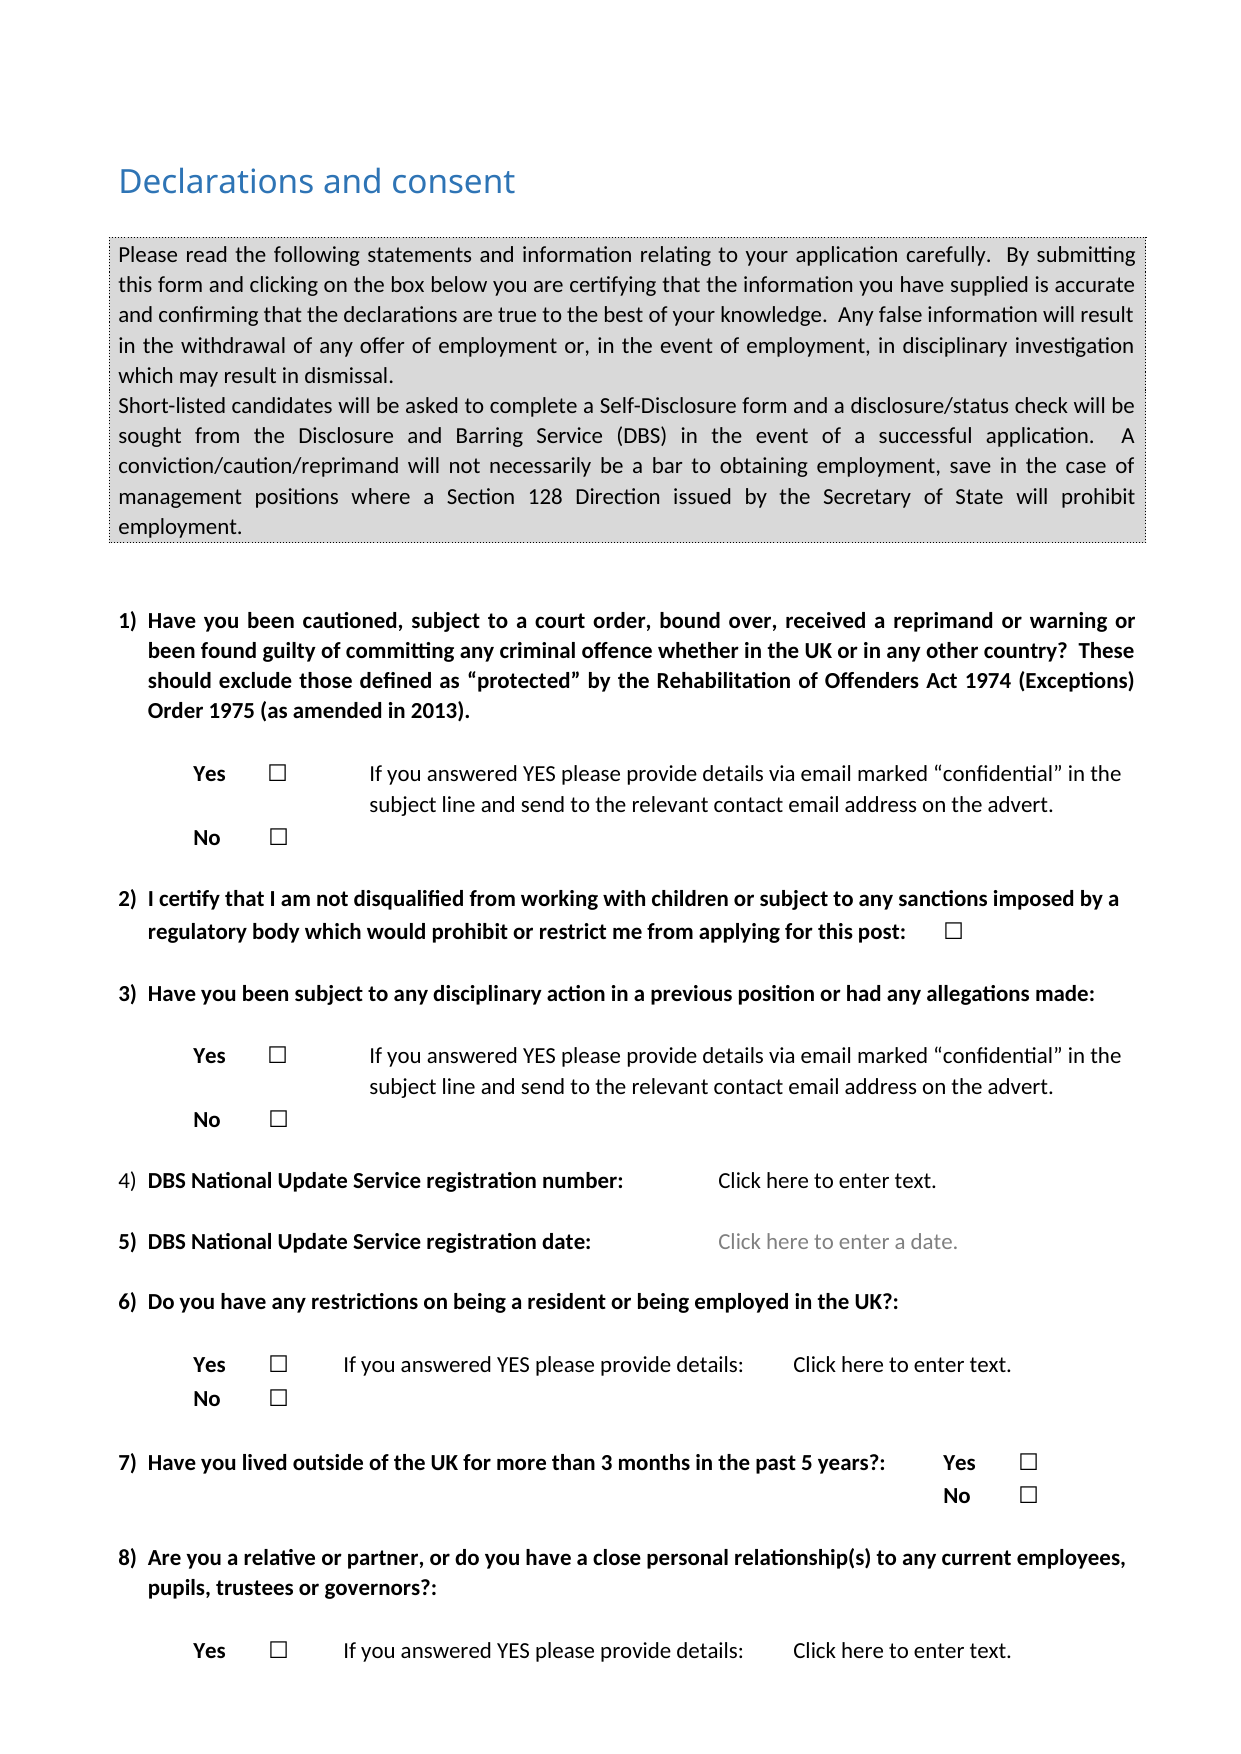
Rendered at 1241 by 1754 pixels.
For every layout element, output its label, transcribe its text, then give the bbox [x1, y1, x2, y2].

list DBS National Update Service registration date: [118, 1227, 1137, 1255]
text Short-listed candidates will be asked to complete a Self-Disclosure form and a disclosure/status check will be sought from the Disclosure and Barring Service (DBS) in the event of a successful application. A conviction/caution/reprimand will not necessarily be a bar to obtaining employment, save in the case of management positions where a Section 128 Direction issued by the Secretary of State will prohibit employment. [109, 388, 1146, 543]
list I certify that I am not disqualified from working with children or subject to any sanctions imposed by a regulatory body which would prohibit or restrict me from applying for this post: [118, 884, 1137, 946]
list DBS National Update Service registration number: [118, 1167, 1137, 1195]
text Please read the following statements and information relating to your application carefully. By submitting this form and clicking on the box below you are certifying that the information you have supplied is accurate and confirming that the declarations are true to the best of your knowledge. Any false information will result in the withdrawal of any offer of employment or, in the event of employment, in disciplinary investigation which may result in dismissal. [109, 237, 1146, 388]
text No [118, 1103, 1137, 1134]
list Have you lived outside of the UK for more than 3 months in the past 5 years?: Yes [118, 1446, 1137, 1477]
list Are you a relative or partner, or do you have a close personal relationship(s) to any current employees, pupils, trustees or governors?: [118, 1543, 1137, 1602]
list Have you been subject to any disciplinary action in a previous position or had any allegations made: [118, 979, 1137, 1007]
text No [118, 1479, 1137, 1511]
text No [118, 821, 1137, 852]
text Yes If you answered YES please provide details via email marked “confidential” in the subject line and send to the relevant contact email address on the advert. [193, 757, 1137, 818]
text Yes If you answered YES please provide details: [118, 1348, 1137, 1379]
text Yes If you answered YES please provide details: [118, 1634, 1137, 1665]
list Have you been cautioned, subject to a court order, bound over, received a reprimand or warning or been found guilty of committing any criminal offence whether in the UK or in any other country? These should exclude those defined as “protected” by the Rehabilitation of Offenders Act 1974 (Exceptions) Order 1975 (as amended in 2013). [118, 606, 1137, 724]
text Yes If you answered YES please provide details via email marked “confidential” in the subject line and send to the relevant contact email address on the advert. [193, 1039, 1137, 1101]
subtitle Declarations and consent [118, 158, 1137, 203]
text No [118, 1382, 1137, 1413]
list Do you have any restrictions on being a resident or being employed in the UK?: [118, 1287, 1137, 1316]
